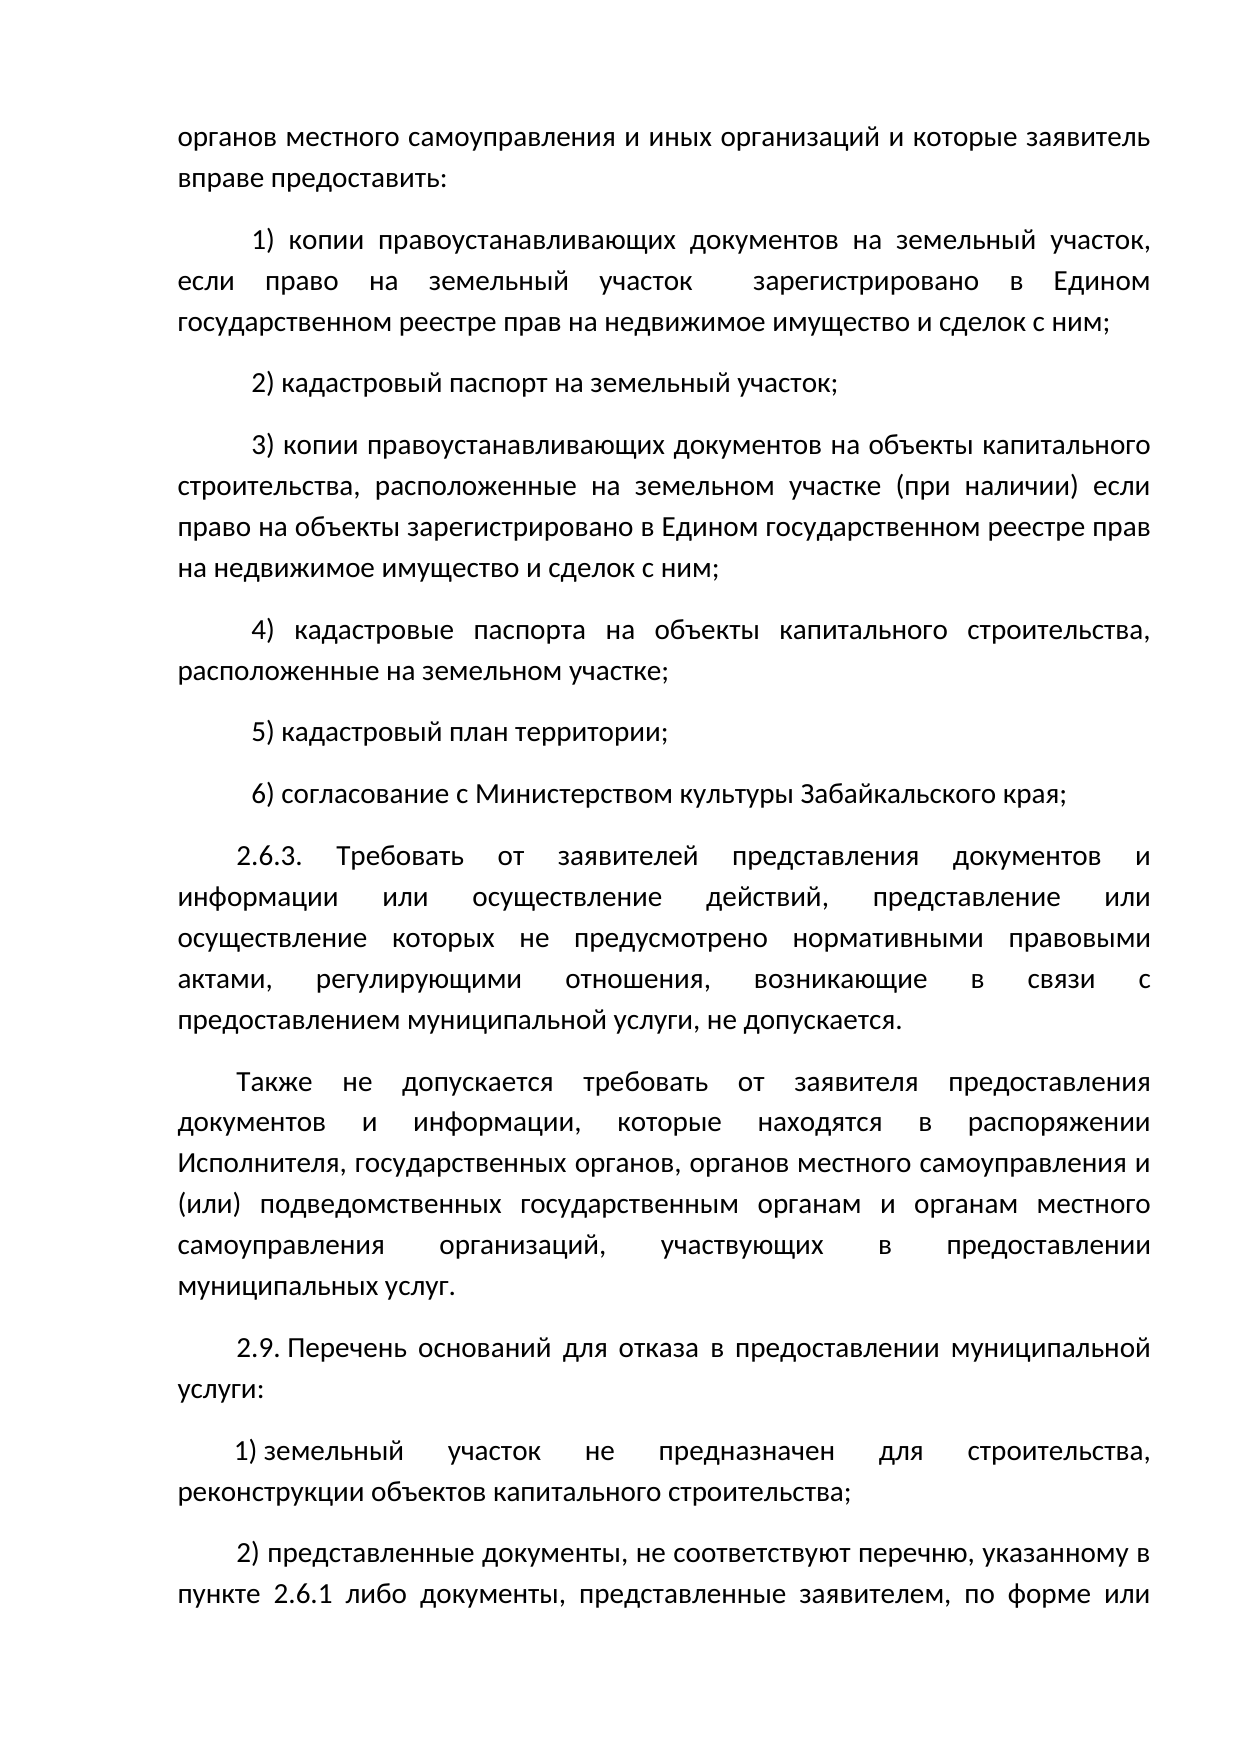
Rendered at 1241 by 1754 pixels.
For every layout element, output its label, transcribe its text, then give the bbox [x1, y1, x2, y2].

text 4) кадастровые паспорта на объекты капитального строительства, расположенные на земельном участке; [177, 611, 1152, 687]
text 6) согласование с Министерством культуры Забайкальского края; [177, 775, 1152, 811]
text 3) копии правоустанавливающих документов на объекты капитального строительства, расположенные на земельном участке (при наличии) если право на объекты зарегистрировано в Едином государственном реестре прав на недвижимое имущество и сделок с ним; [177, 426, 1152, 585]
text 5) кадастровый план территории; [177, 713, 1152, 749]
text 1) копии правоустанавливающих документов на земельный участок, если право на земельный участок зарегистрировано в Едином государственном реестре прав на недвижимое имущество и сделок с ним; [177, 221, 1152, 338]
text 2) кадастровый паспорт на земельный участок; [177, 364, 1152, 400]
text 1) земельный участок не предназначен для строительства, реконструкции объектов капитального строительства; [177, 1432, 1152, 1508]
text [177, 1534, 1152, 1611]
text 2.9. Перечень оснований для отказа в предоставлении муниципальной услуги: [177, 1329, 1152, 1406]
text 2.6.3. Требовать от заявителей представления документов и информации или осуществление действий, представление или осуществление которых не предусмотрено нормативными правовыми актами, регулирующими отношения, возникающие в связи с предоставлением муниципальной услуги, не допускается. [177, 837, 1152, 1036]
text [177, 118, 1152, 195]
text Также не допускается требовать от заявителя предоставления документов и информации, которые находятся в распоряжении Исполнителя, государственных органов, органов местного самоуправления и (или) подведомственных государственным органам и органам местного самоуправления организаций, участвующих в предоставлении муниципальных услуг. [177, 1063, 1152, 1303]
